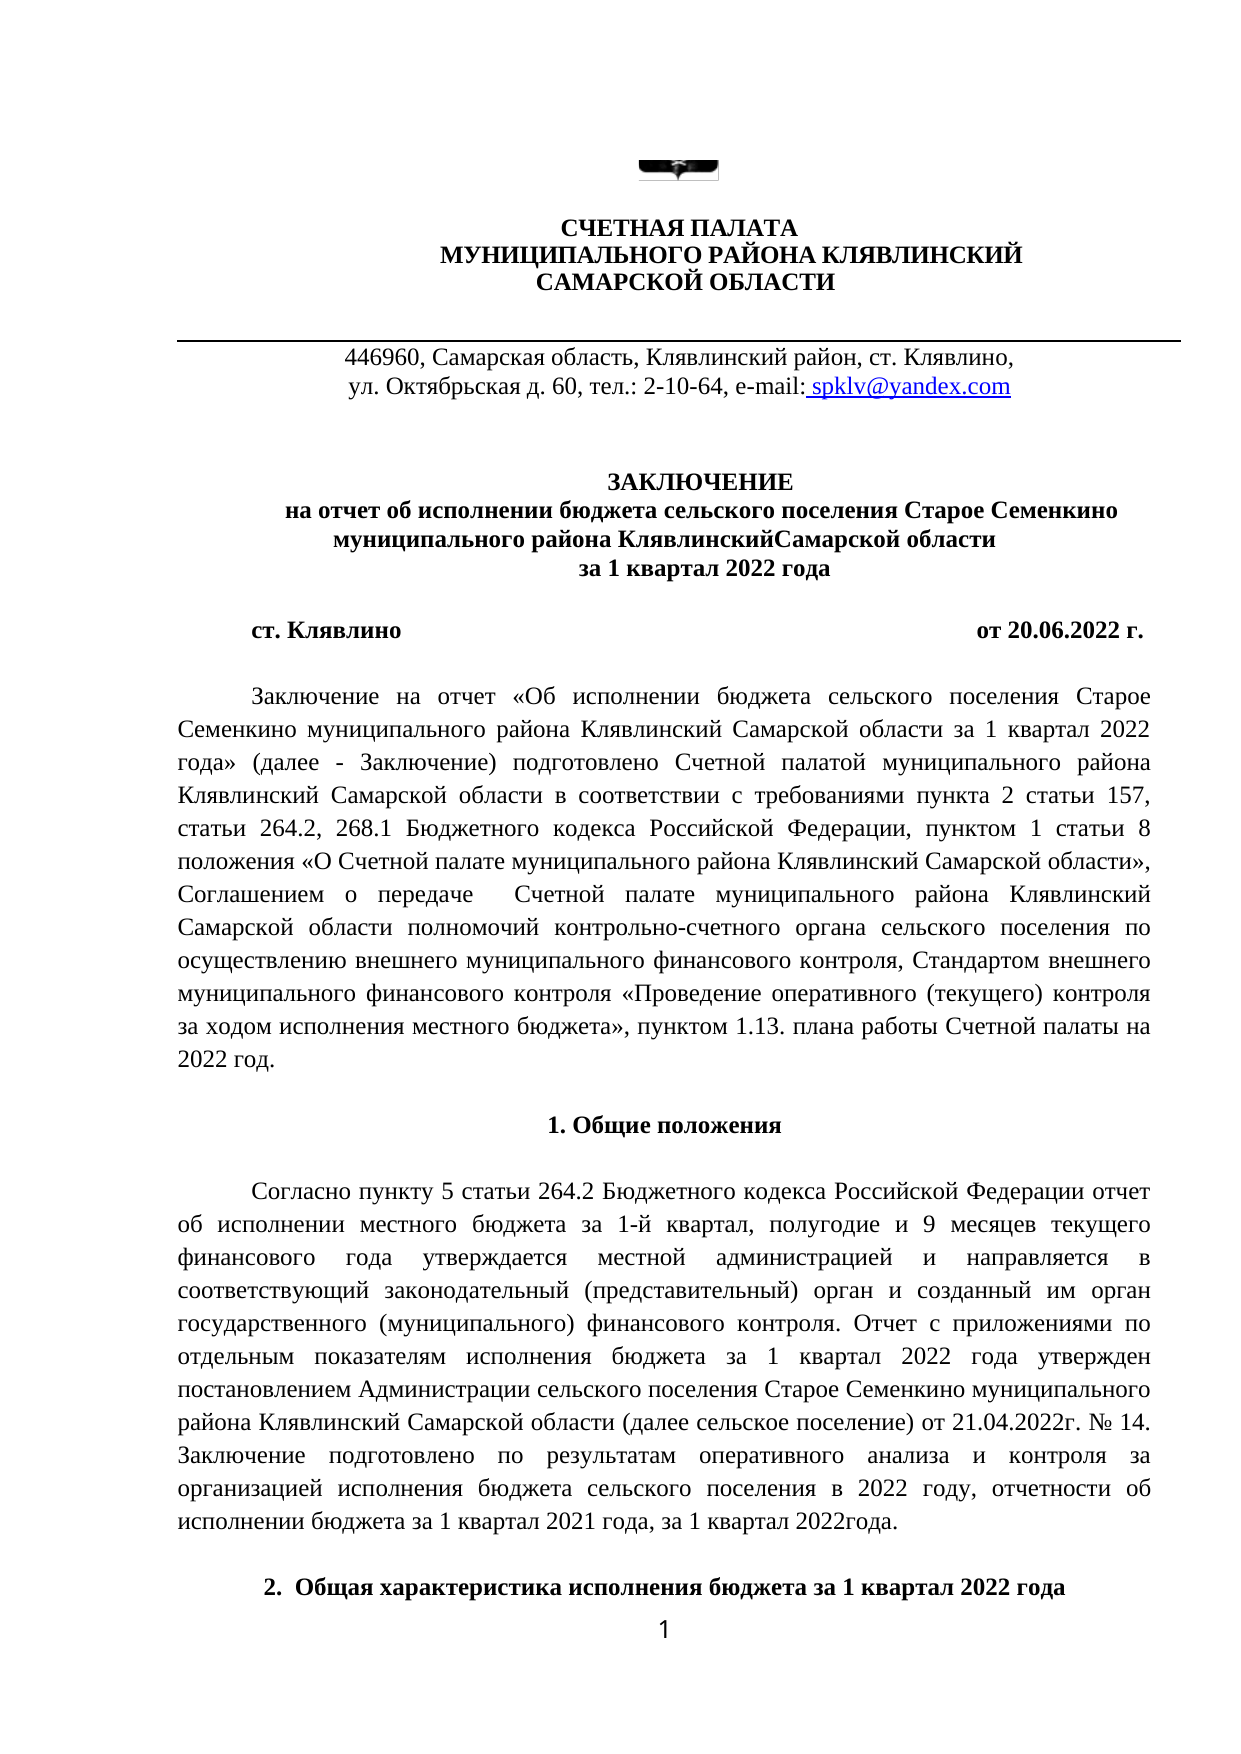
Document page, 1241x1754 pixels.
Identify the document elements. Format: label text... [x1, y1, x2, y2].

text за 1 квартал 2022 года [177, 553, 1152, 582]
table_header СЧЕТНАЯ ПАЛАТА МУНИЦИПАЛЬНОГО РАЙОНА КЛЯВЛИНСКИЙ САМАРСКОЙ ОБЛАСТИ [177, 74, 1181, 340]
text Согласно пункту 5 статьи 264.2 Бюджетного кодекса Российской Федерации отчет об исполнении местного бюджета за 1-й квартал, полугодие и 9 месяцев текущего финансового года утверждается местной администрацией и направляется в соответствующий законодательный (представительный) орган и созданный им орган государственного (муниципального) финансового контроля. Отчет с приложениями по отдельным показателям исполнения бюджета за 1 квартал 2022 года утвержден постановлением Администрации сельского поселения Старое Семенкино муниципального района Клявлинский Самарской области (далее сельское поселение) от 21.04.2022г. № 14. Заключение подготовлено по результатам оперативного анализа и контроля за организацией исполнения бюджета сельского поселения в 2022 году, отчетности об исполнении бюджета за 1 квартал 2021 года, за 1 квартал 2022года. [177, 1176, 1152, 1535]
picture [638, 160, 720, 182]
text ЗАКЛЮЧЕНИЕ [177, 467, 1149, 496]
text 2. Общая характеристика исполнения бюджета за 1 квартал 2022 года [177, 1572, 1152, 1601]
table_cell 446960, Самарская область, Клявлинский район, ст. Клявлино, ул. Октябрьская д. 60, тел.: 2-10-64, e-mail: spklv@yandex.com [177, 342, 1181, 434]
text 1. Общие положения [177, 1110, 1152, 1139]
text на отчет об исполнении бюджета сельского поселения Старое Семенкино муниципального района КлявлинскийСамарской области [177, 496, 1152, 553]
text Заключение на отчет «Об исполнении бюджета сельского поселения Старое Семенкино муниципального района Клявлинский Самарской области за 1 квартал 2022 года» (далее - Заключение) подготовлено Счетной палатой муниципального района Клявлинский Самарской области в соответствии с требованиями пункта 2 статьи 157, статьи 264.2, 268.1 Бюджетного кодекса Российской Федерации, пунктом 1 статьи 8 положения «О Счетной палате муниципального района Клявлинский Самарской области», Соглашением о передаче Счетной палате муниципального района Клявлинский Самарской области полномочий контрольно-счетного органа сельского поселения по осуществлению внешнего муниципального финансового контроля, Стандартом внешнего муниципального финансового контроля «Проведение оперативного (текущего) контроля за ходом исполнения местного бюджета», пунктом 1.13. плана работы Счетной палаты на 2022 год. [177, 681, 1152, 1073]
text ст. Клявлино от 20.06.2022 г. [177, 615, 1152, 644]
